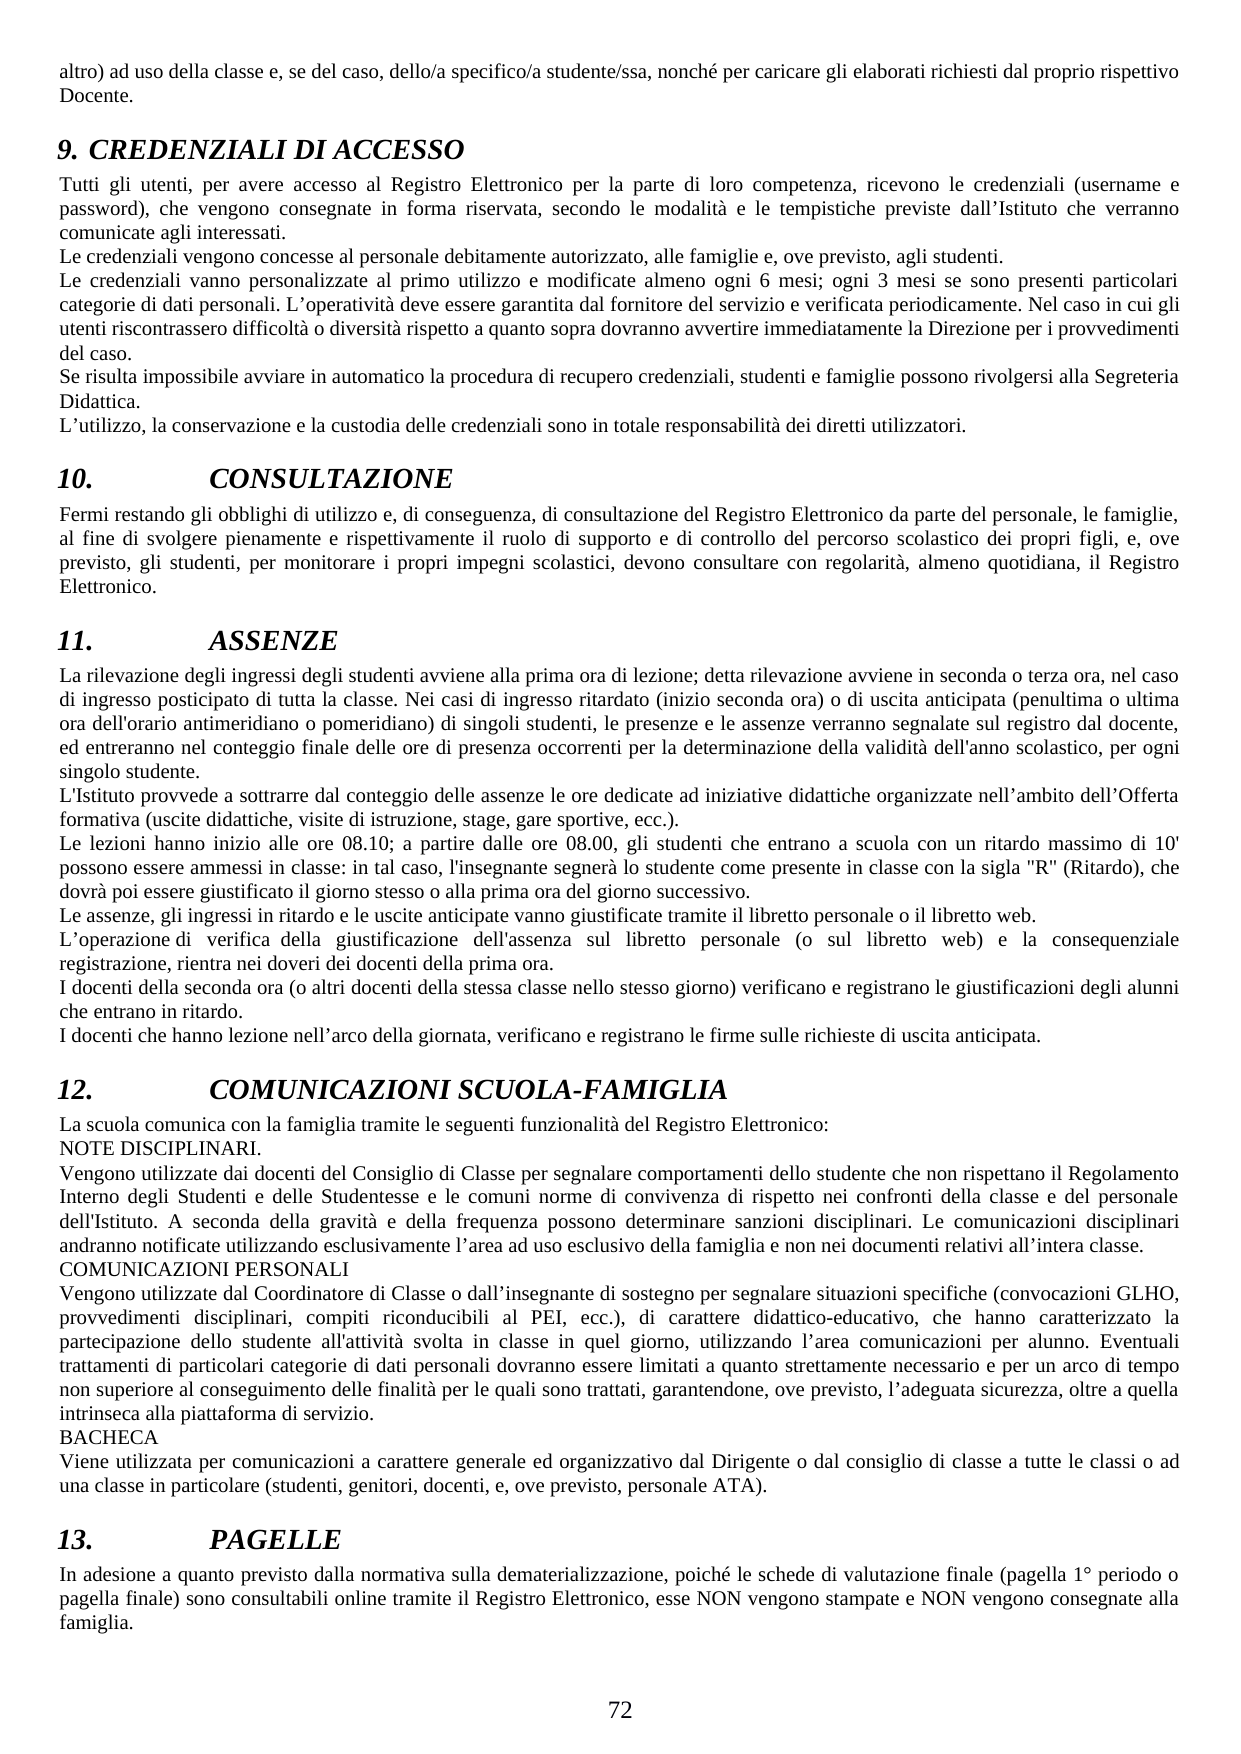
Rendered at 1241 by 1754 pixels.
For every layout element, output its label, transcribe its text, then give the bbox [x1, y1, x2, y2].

subtitle ASSENZE [57, 623, 1181, 656]
text Vengono utilizzate dal Coordinatore di Classe o dall’insegnante di sostegno per segnalare situazioni specifiche (convocazioni GLHO, provvedimenti disciplinari, compiti riconducibili al PEI, ecc.), di carattere didattico-educativo, che hanno caratterizzato la partecipazione dello studente all'attività svolta in classe in quel giorno, utilizzando l’area comunicazioni per alunno. Eventuali trattamenti di particolari categorie di dati personali dovranno essere limitati a quanto strettamente necessario e per un arco di tempo non superiore al conseguimento delle finalità per le quali sono trattati, garantendone, ove previsto, l’adeguata sicurezza, oltre a quella intrinseca alla piattaforma di servizio. [59, 1281, 1181, 1425]
subtitle CONSULTAZIONE [57, 462, 1181, 495]
text I docenti della seconda ora (o altri docenti della stessa classe nello stesso giorno) verificano e registrano le giustificazioni degli alunni che entrano in ritardo. [59, 975, 1181, 1023]
text Le credenziali vanno personalizzate al primo utilizzo e modificate almeno ogni 6 mesi; ogni 3 mesi se sono presenti particolari categorie di dati personali. L’operatività deve essere garantita dal fornitore del servizio e verificata periodicamente. Nel caso in cui gli utenti riscontrassero difficoltà o diversità rispetto a quanto sopra dovranno avvertire immediatamente la Direzione per i provvedimenti del caso. [59, 268, 1181, 364]
subtitle CREDENZIALI DI ACCESSO [57, 132, 1181, 166]
text Se risulta impossibile avviare in automatico la procedura di recupero credenziali, studenti e famiglie possono rivolgersi alla Segreteria Didattica. [59, 364, 1181, 413]
subtitle COMUNICAZIONI SCUOLA-FAMIGLIA [57, 1072, 1181, 1106]
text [59, 59, 1181, 107]
text Fermi restando gli obblighi di utilizzo e, di conseguenza, di consultazione del Registro Elettronico da parte del personale, le famiglie, al fine di svolgere pienamente e rispettivamente il ruolo di supporto e di controllo del percorso scolastico dei propri figli, e, ove previsto, gli studenti, per monitorare i propri impegni scolastici, devono consultare con regolarità, almeno quotidiana, il Registro Elettronico. [59, 501, 1181, 598]
text Vengono utilizzate dai docenti del Consiglio di Classe per segnalare comportamenti dello studente che non rispettano il Regolamento Interno degli Studenti e delle Studentesse e le comuni norme di convivenza di rispetto nei confronti della classe e del personale dell'Istituto. A seconda della gravità e della frequenza possono determinare sanzioni disciplinari. Le comunicazioni disciplinari andranno notificate utilizzando esclusivamente l’area ad uso esclusivo della famiglia e non nei documenti relativi all’intera classe. [59, 1160, 1181, 1257]
text COMUNICAZIONI PERSONALI [59, 1257, 1181, 1281]
text Le credenziali vengono concesse al personale debitamente autorizzato, alle famiglie e, ove previsto, agli studenti. [59, 244, 1181, 268]
text Le assenze, gli ingressi in ritardo e le uscite anticipate vanno giustificate tramite il libretto personale o il libretto web. [59, 903, 1181, 927]
text Le lezioni hanno inizio alle ore 08.10; a partire dalle ore 08.00, gli studenti che entrano a scuola con un ritardo massimo di 10' possono essere ammessi in classe: in tal caso, l'insegnante segnerà lo studente come presente in classe con la sigla "R" (Ritardo), che dovrà poi essere giustificato il giorno stesso o alla prima ora del giorno successivo. [59, 831, 1181, 903]
text In adesione a quanto previsto dalla normativa sulla dematerializzazione, poiché le schede di valutazione finale (pagella 1° periodo o pagella finale) sono consultabili online tramite il Registro Elettronico, esse NON vengono stampate e NON vengono consegnate alla famiglia. [59, 1562, 1181, 1634]
text Tutti gli utenti, per avere accesso al Registro Elettronico per la parte di loro competenza, ricevono le credenziali (username e password), che vengono consegnate in forma riservata, secondo le modalità e le tempistiche previste dall’Istituto che verranno comunicate agli interessati. [59, 172, 1181, 244]
text L’utilizzo, la conservazione e la custodia delle credenziali sono in totale responsabilità dei diretti utilizzatori. [59, 413, 1181, 437]
subtitle PAGELLE [57, 1522, 1181, 1556]
text La scuola comunica con la famiglia tramite le seguenti funzionalità del Registro Elettronico: [59, 1112, 1181, 1136]
text BACHECA [59, 1425, 1181, 1449]
text I docenti che hanno lezione nell’arco della giornata, verificano e registrano le firme sulle richieste di uscita anticipata. [59, 1023, 1181, 1047]
text L'Istituto provvede a sottrarre dal conteggio delle assenze le ore dedicate ad iniziative didattiche organizzate nell’ambito dell’Offerta formativa (uscite didattiche, visite di istruzione, stage, gare sportive, ecc.). [59, 783, 1181, 831]
text Viene utilizzata per comunicazioni a carattere generale ed organizzativo dal Dirigente o dal consiglio di classe a tutte le classi o ad una classe in particolare (studenti, genitori, docenti, e, ove previsto, personale ATA). [59, 1449, 1181, 1497]
text La rilevazione degli ingressi degli studenti avviene alla prima ora di lezione; detta rilevazione avviene in seconda o terza ora, nel caso di ingresso posticipato di tutta la classe. Nei casi di ingresso ritardato (inizio seconda ora) o di uscita anticipata (penultima o ultima ora dell'orario antimeridiano o pomeridiano) di singoli studenti, le presenze e le assenze verranno segnalate sul registro dal docente, ed entreranno nel conteggio finale delle ore di presenza occorrenti per la determinazione della validità dell'anno scolastico, per ogni singolo studente. [59, 662, 1181, 783]
text L’operazione di verifica della giustificazione dell'assenza sul libretto personale (o sul libretto web) e la consequenziale registrazione, rientra nei doveri dei docenti della prima ora. [59, 927, 1181, 975]
text NOTE DISCIPLINARI. [59, 1136, 1181, 1160]
